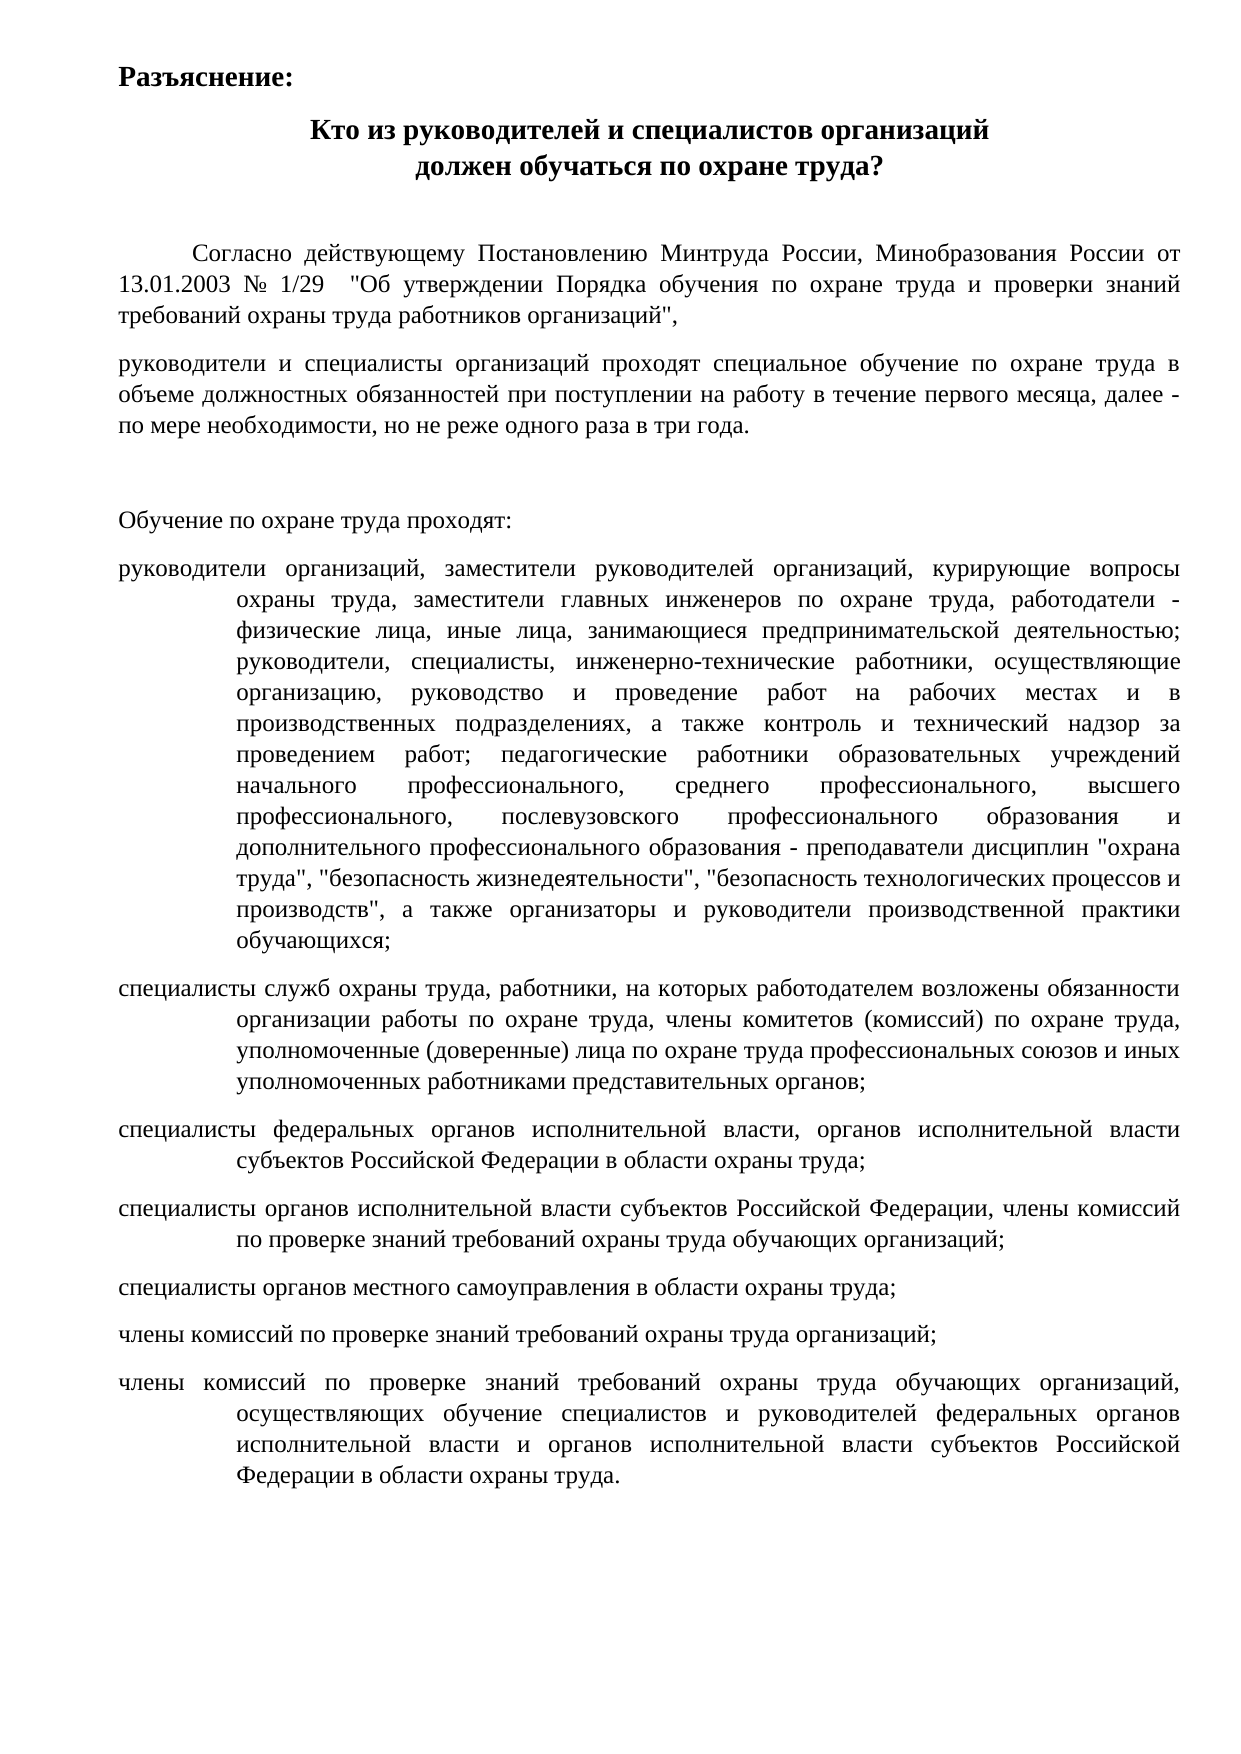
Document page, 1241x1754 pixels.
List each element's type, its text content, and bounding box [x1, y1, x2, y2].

text должен обучаться по охране труда? [118, 148, 1181, 182]
text руководители организаций, заместители руководителей организаций, курирующие вопросы охраны труда, заместители главных инженеров по охране труда, работодатели - физические лица, иные лица, занимающиеся предпринимательской деятельностью; руководители, специалисты, инженерно-технические работники, осуществляющие организацию, руководство и проведение работ на рабочих местах и в производственных подразделениях, а также контроль и технический надзор за проведением работ; педагогические работники образовательных учреждений начального профессионального, среднего профессионального, высшего профессионального, послевузовского профессионального образования и дополнительного профессионального образования - преподаватели дисциплин "охрана труда", "безопасность жизнедеятельности", "безопасность технологических процессов и производств", а также организаторы и руководители производственной практики обучающихся; [118, 553, 1181, 954]
text специалисты служб охраны труда, работники, на которых работодателем возложены обязанности организации работы по охране труда, члены комитетов (комиссий) по охране труда, уполномоченные (доверенные) лица по охране труда профессиональных союзов и иных уполномоченных работниками представительных органов; [118, 973, 1181, 1095]
text Разъяснение: [118, 59, 1181, 93]
text члены комиссий по проверке знаний требований охраны труда обучающих организаций, осуществляющих обучение специалистов и руководителей федеральных органов исполнительной власти и органов исполнительной власти субъектов Российской Федерации в области охраны труда. [118, 1367, 1181, 1489]
text Согласно действующему Постановлению Минтруда России, Минобразования России от 13.01.2003 № 1/29 "Об утверждении Порядка обучения по охране труда и проверки знаний требований охраны труда работников организаций", [118, 238, 1181, 329]
text специалисты органов местного самоуправления в области охраны труда; [118, 1272, 1181, 1300]
text специалисты органов исполнительной власти субъектов Российской Федерации, члены комиссий по проверке знаний требований охраны труда обучающих организаций; [118, 1193, 1181, 1253]
text Кто из руководителей и специалистов организаций [118, 112, 1181, 145]
text Обучение по охране труда проходят: [118, 505, 1181, 534]
text руководители и специалисты организаций проходят специальное обучение по охране труда в объеме должностных обязанностей при поступлении на работу в течение первого месяца, далее - по мере необходимости, но не реже одного раза в три года. [118, 348, 1181, 439]
text специалисты федеральных органов исполнительной власти, органов исполнительной власти субъектов Российской Федерации в области охраны труда; [118, 1114, 1181, 1174]
text члены комиссий по проверке знаний требований охраны труда организаций; [118, 1319, 1181, 1348]
